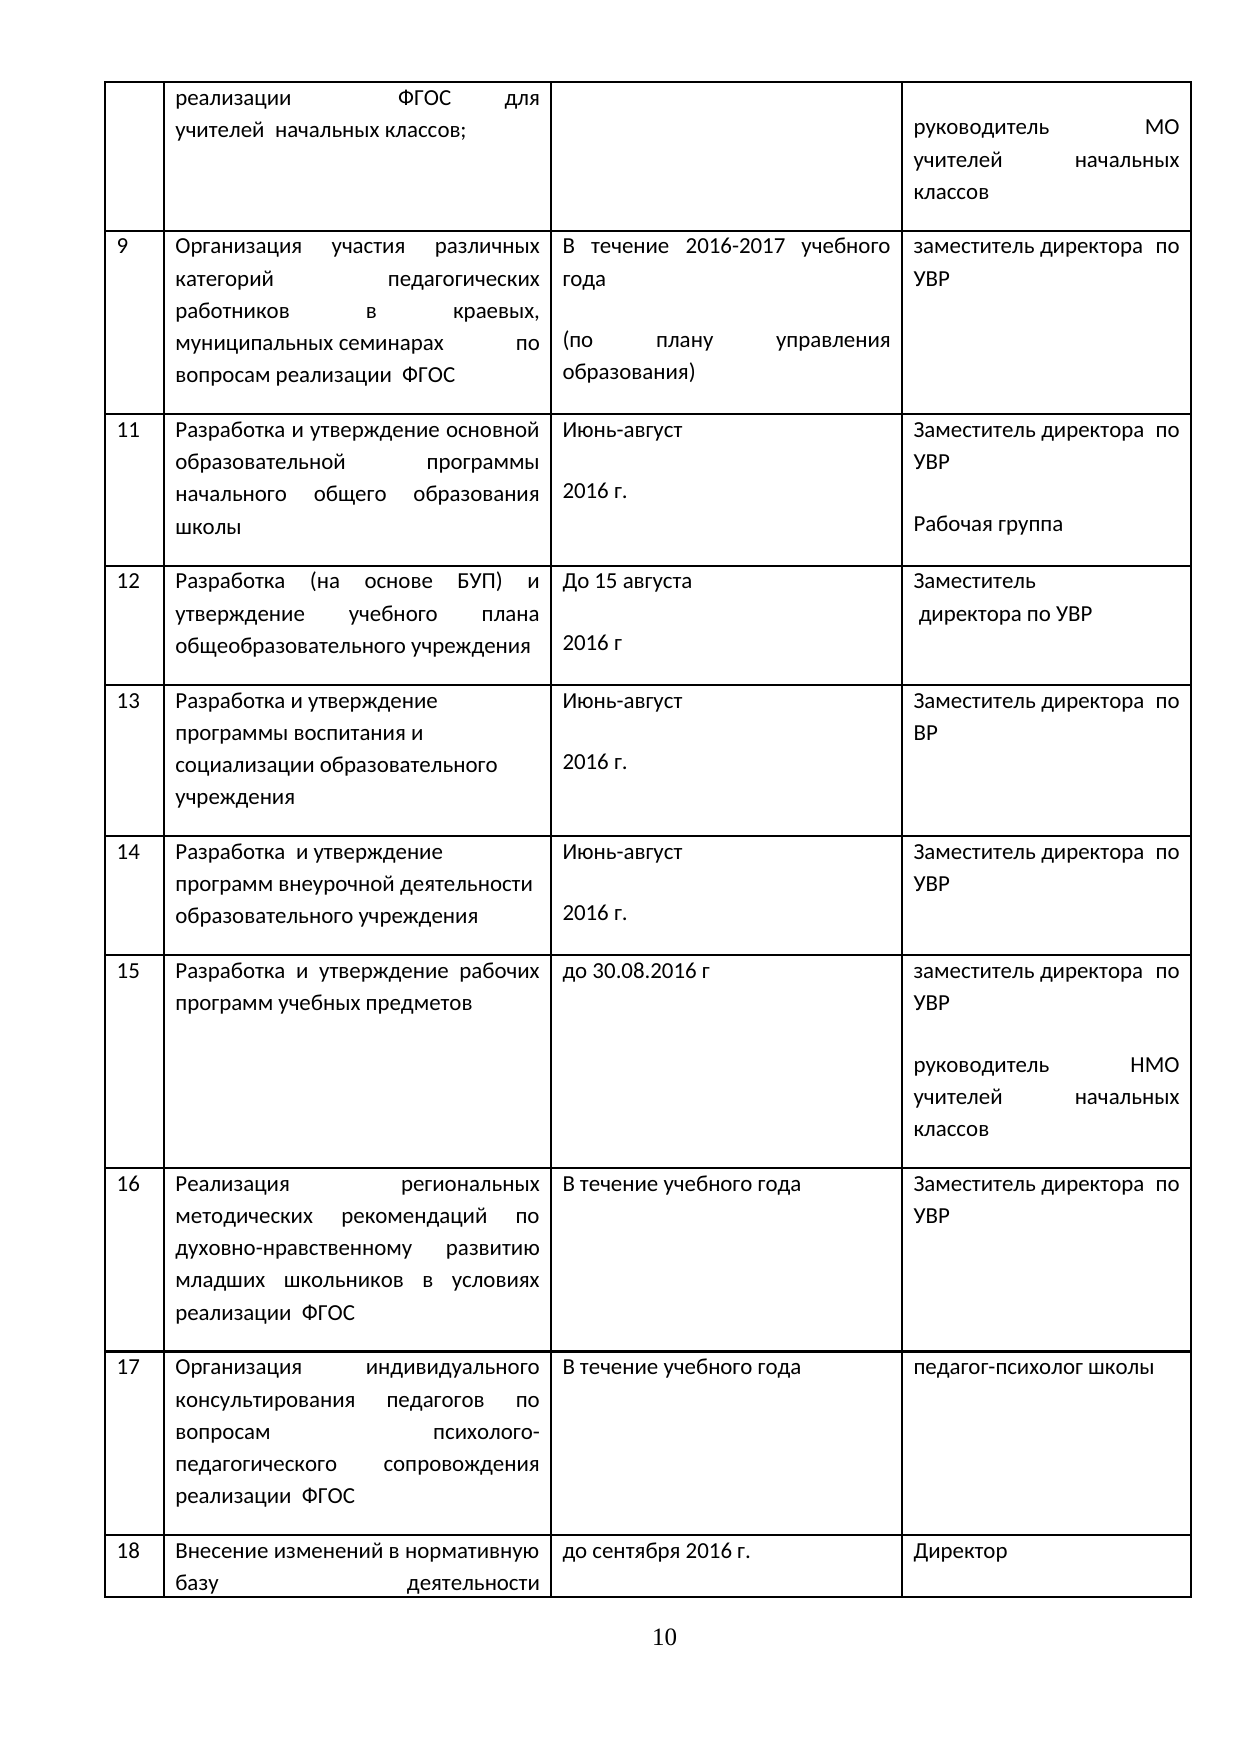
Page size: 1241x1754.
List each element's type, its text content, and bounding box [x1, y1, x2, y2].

table_cell Июнь-август 2016 г. [552, 686, 901, 835]
table_cell В течение учебного года [552, 1169, 901, 1350]
table_cell Июнь-август 2016 г. [552, 837, 901, 954]
table_cell заместитель директора по УВР руководитель НМО учителей начальных классов [903, 956, 1190, 1167]
table_cell 16 [106, 1169, 163, 1350]
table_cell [903, 83, 1190, 229]
table_cell Заместитель директора по УВР [903, 837, 1190, 954]
table_cell В течение учебного года [552, 1353, 901, 1534]
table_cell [552, 83, 901, 229]
table_cell Разработка (на основе БУП) и утверждение учебного плана общеобразовательного учреждения [165, 567, 550, 684]
table_cell Заместитель директора по УВР [903, 1169, 1190, 1350]
table_cell Июнь-август 2016 г. [552, 415, 901, 564]
table_cell 17 [106, 1353, 163, 1534]
table_cell 11 [106, 415, 163, 564]
table_cell педагог-психолог школы [903, 1353, 1190, 1534]
table_cell В течение 2016-2017 учебного года (по плану управления образования) [552, 232, 901, 413]
table_cell Разработка и утверждение основной образовательной программы начального общего образования школы [165, 415, 550, 564]
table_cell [165, 1536, 550, 1596]
table_cell до сентября 2016 г. [552, 1536, 901, 1596]
table_cell 8 [106, 83, 163, 229]
table_cell 12 [106, 567, 163, 684]
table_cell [165, 83, 550, 229]
table_cell Разработка и утверждение программ внеурочной деятельности образовательного учреждения [165, 837, 550, 954]
table_cell 14 [106, 837, 163, 954]
table_cell Заместитель директора по УВР Рабочая группа [903, 415, 1190, 564]
table_cell Разработка и утверждение программы воспитания и социализации образовательного учреждения [165, 686, 550, 835]
table_cell до 30.08.2016 г [552, 956, 901, 1167]
table_cell Заместитель директора по УВР [903, 567, 1190, 684]
table_cell Разработка и утверждение рабочих программ учебных предметов [165, 956, 550, 1167]
table_cell 18 [106, 1536, 163, 1596]
table_cell Реализация региональных методических рекомендаций по духовно-нравственному развитию младших школьников в условиях реализации ФГОС [165, 1169, 550, 1350]
table_cell Организация индивидуального консультирования педагогов по вопросам психолого-педагогического сопровождения реализации ФГОС [165, 1353, 550, 1534]
table_cell Организация участия различных категорий педагогических работников в краевых, муниципальных семинарах по вопросам реализации ФГОС [165, 232, 550, 413]
table_cell заместитель директора по УВР [903, 232, 1190, 413]
table_cell Заместитель директора по ВР [903, 686, 1190, 835]
table_cell 13 [106, 686, 163, 835]
table_cell 15 [106, 956, 163, 1167]
table_cell 9 [106, 232, 163, 413]
table_cell Директор [903, 1536, 1190, 1596]
table_cell До 15 августа 2016 г [552, 567, 901, 684]
